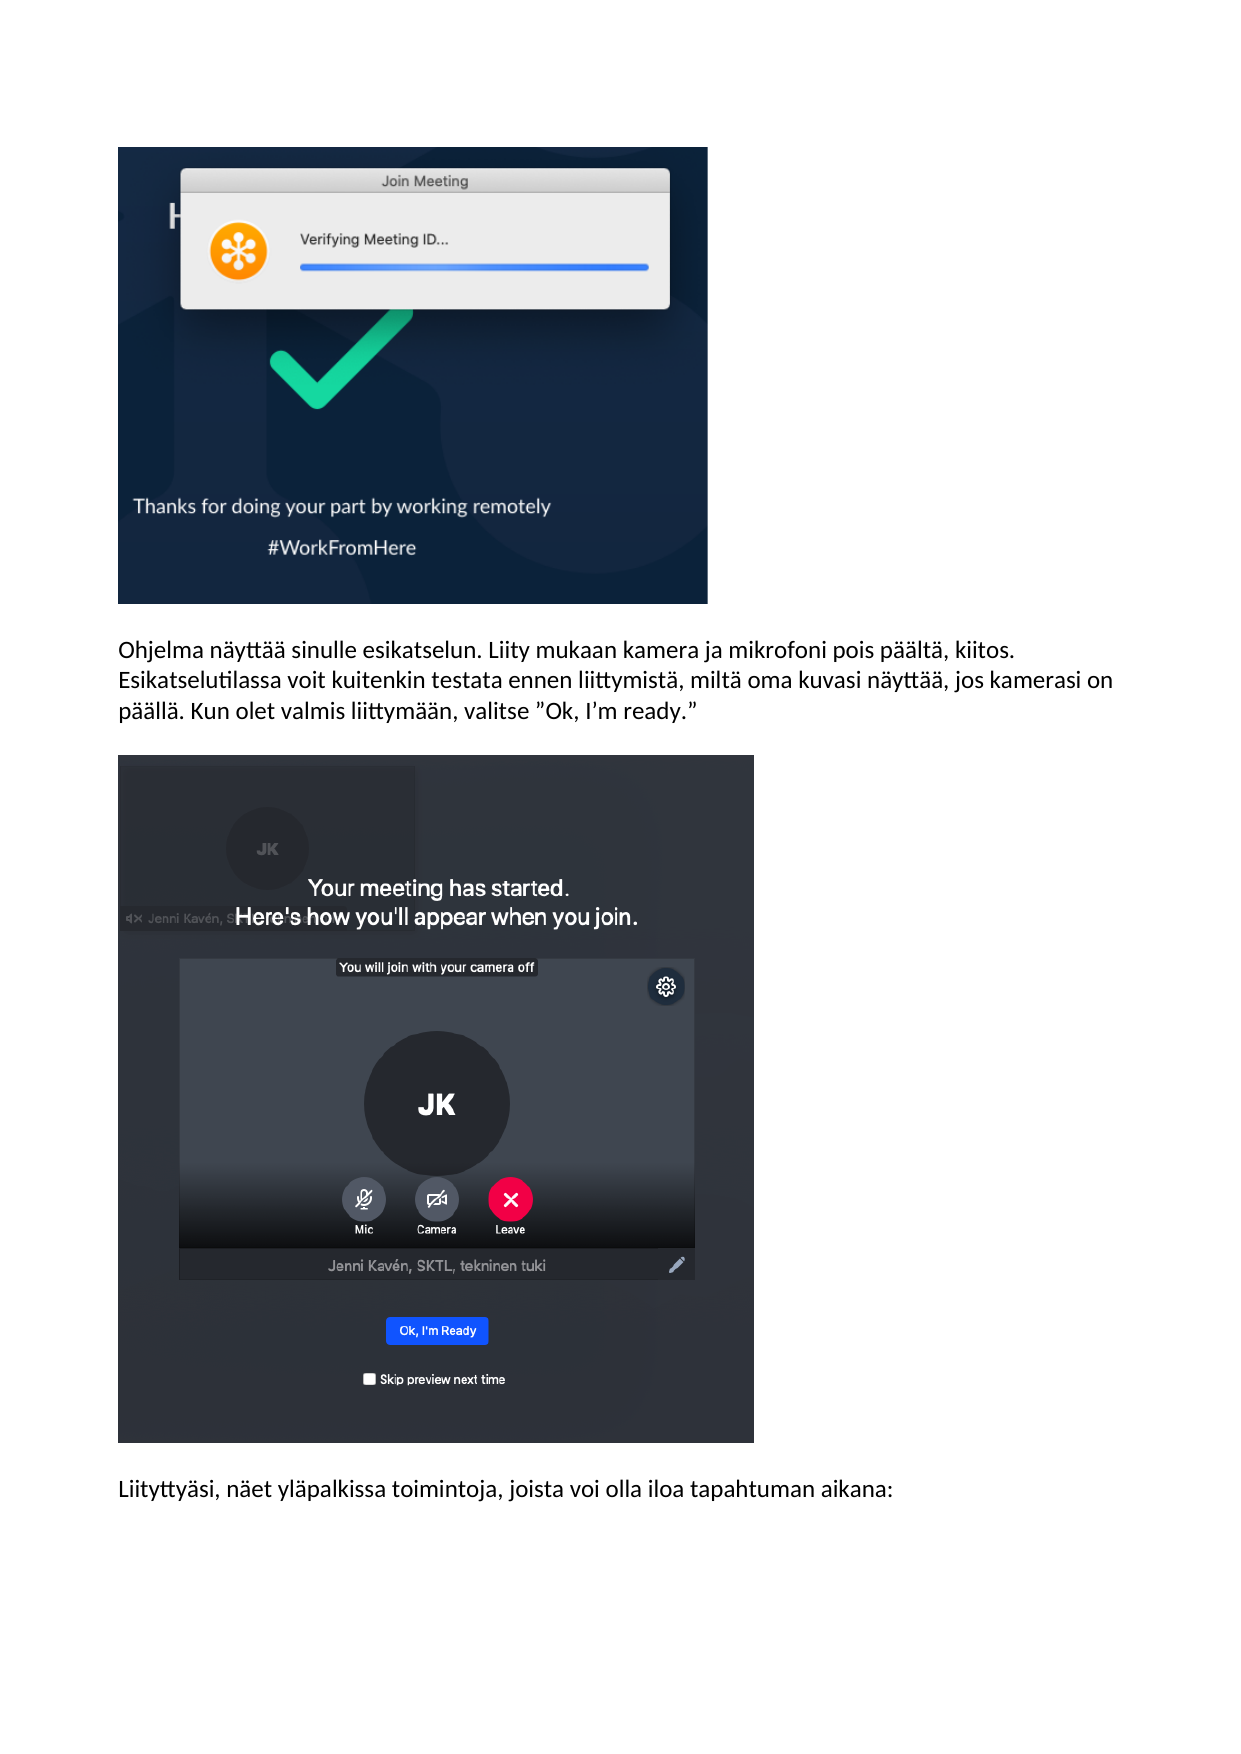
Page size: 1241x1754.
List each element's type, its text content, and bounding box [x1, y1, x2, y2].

picture [118, 755, 754, 1443]
picture [118, 147, 708, 604]
text Ohjelma näyttää sinulle esikatselun. Liity mukaan kamera ja mikrofoni pois päältä, kiitos. Esikatselutilassa voit kuitenkin testata ennen liittymistä, miltä oma kuvasi näyttää, jos kamerasi on päällä. Kun olet valmis liittymään, valitse ”Ok, I’m ready.” [118, 634, 1122, 725]
text Liityttyäsi, näet yläpalkissa toimintoja, joista voi olla iloa tapahtuman aikana: [118, 1473, 1122, 1504]
